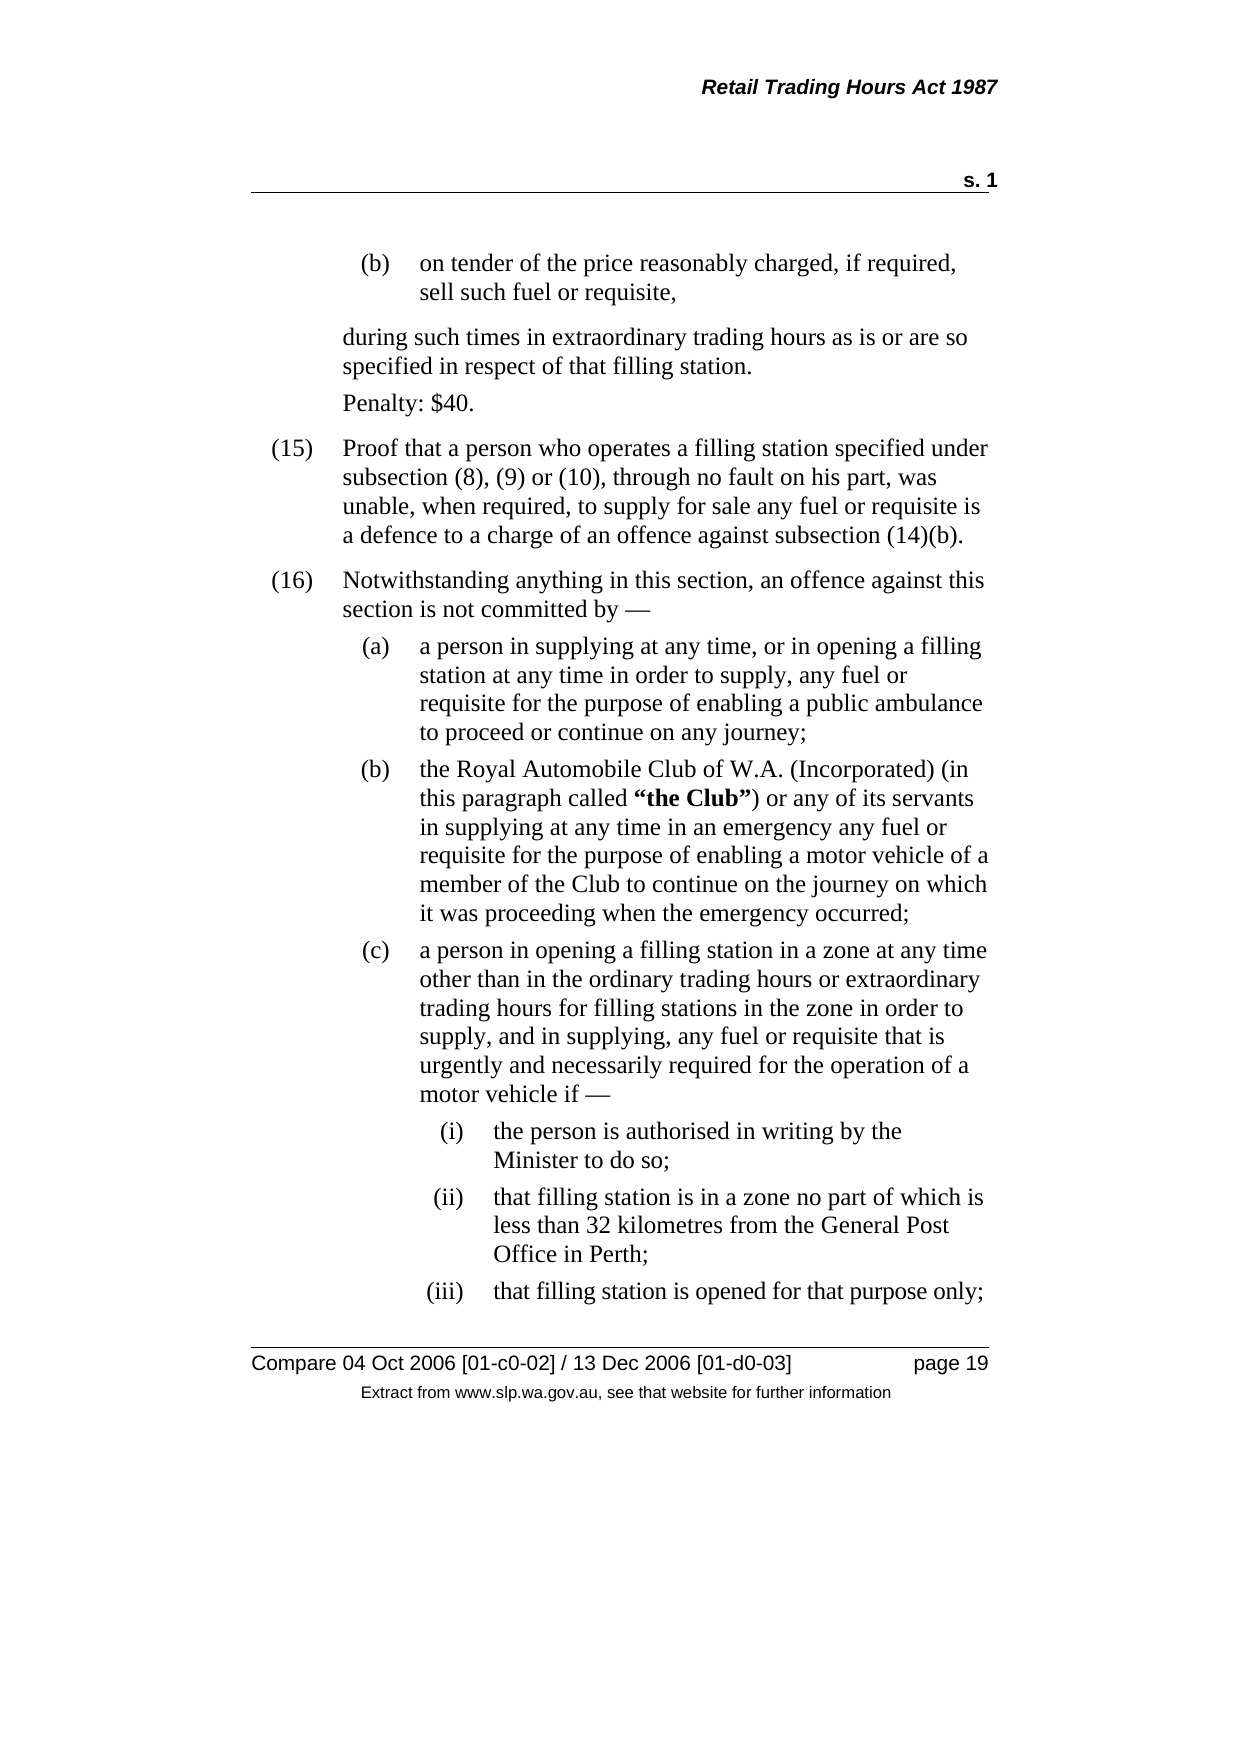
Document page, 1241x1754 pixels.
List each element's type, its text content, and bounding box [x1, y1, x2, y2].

text (ii) that filling station is in a zone no part of which is less than 32 kilometres from the General Post Office in Perth; [251, 1182, 989, 1268]
text (b) the Royal Automobile Club of W.A. (Incorporated) (in this paragraph called “the Club”) or any of its servants in supplying at any time in an emergency any fuel or requisite for the purpose of enabling a motor vehicle of a member of the Club to continue on the journey on which it was proceeding when the emergency occurred; [251, 754, 989, 927]
text during such times in extraordinary trading hours as is or are so specified in respect of that filling station. [251, 322, 989, 380]
text Penalty: $40. [251, 388, 989, 417]
text (15) Proof that a person who operates a filling station specified under subsection (8), (9) or (10), through no fault on his part, was unable, when required, to supply for sale any fuel or requisite is a defence to a charge of an offence against subsection (14)(b). [251, 433, 989, 548]
text (c) a person in opening a filling station in a zone at any time other than in the ordinary trading hours or extraordinary trading hours for filling stations in the zone in order to supply, and in supplying, any fuel or requisite that is urgently and necessarily required for the operation of a motor vehicle if — [251, 935, 989, 1108]
text (16) Notwithstanding anything in this section, an offence against this section is not committed by — [251, 565, 989, 623]
text (b) on tender of the price reasonably charged, if required, sell such fuel or requisite, [251, 248, 989, 306]
text (iii) that filling station is opened for that purpose only; [251, 1276, 989, 1305]
text (i) the person is authorised in writing by the Minister to do so; [251, 1116, 989, 1173]
text (a) a person in supplying at any time, or in opening a filling station at any time in order to supply, any fuel or requisite for the purpose of enabling a public ambulance to proceed or continue on any journey; [251, 631, 989, 746]
